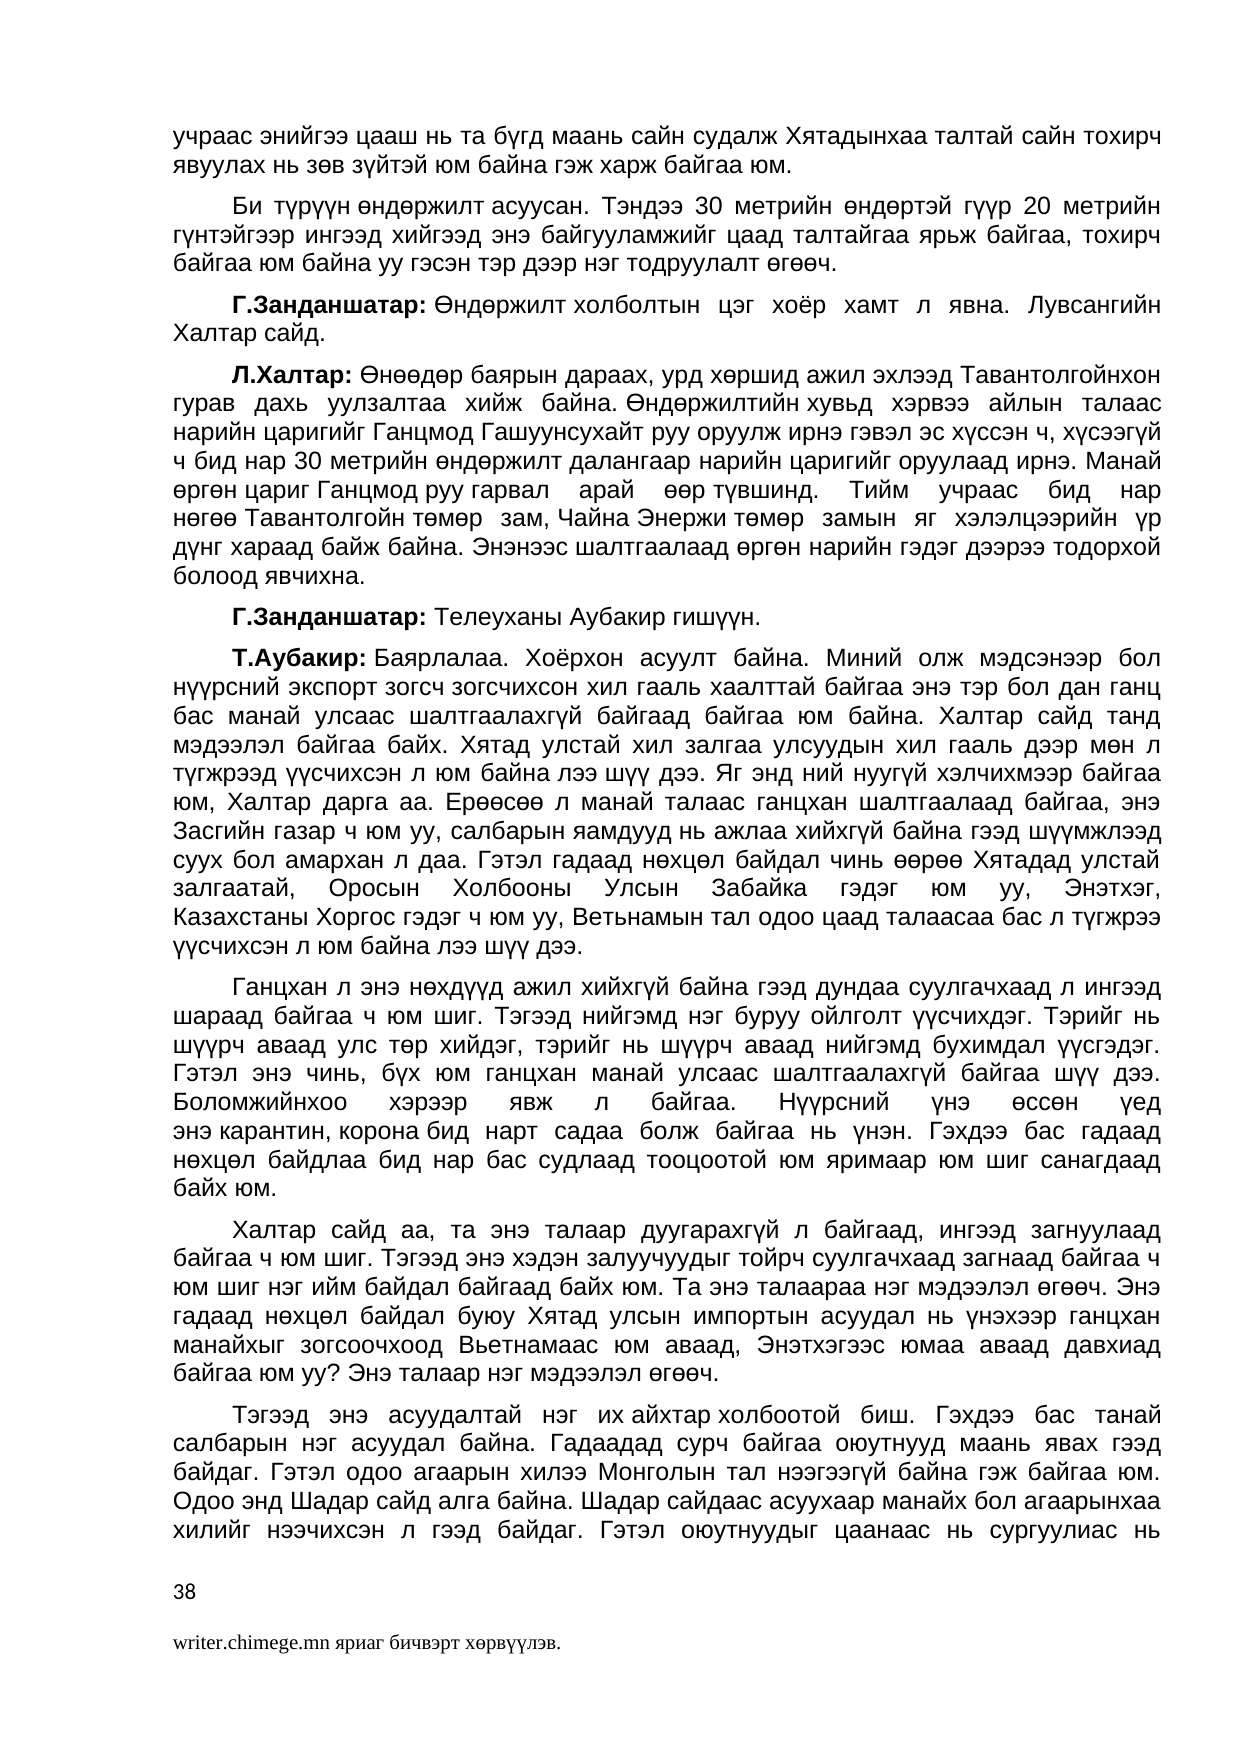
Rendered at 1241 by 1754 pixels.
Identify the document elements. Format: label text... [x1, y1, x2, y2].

text Г.Занданшатар: Телеуханы Аубакир гишүүн. [173, 602, 1162, 631]
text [173, 1399, 1162, 1543]
text Г.Занданшатар: Өндөржилт холболтын цэг хоёр хамт л явна. Лувсангийн Халтар сайд. [173, 289, 1162, 347]
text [173, 121, 1162, 178]
text Халтар сайд аа, та энэ талаар дуугарахгүй л байгаад, ингээд загнуулаад байгаа ч юм шиг. Тэгээд энэ хэдэн залуучуудыг тойрч суулгачхаад загнаад байгаа ч юм шиг нэг ийм байдал байгаад байх юм. Та энэ талаараа нэг мэдээлэл өгөөч. Энэ гадаад нөхцөл байдал буюу Хятад улсын импортын асуудал нь үнэхээр ганцхан манайхыг зогсоочхоод Вьетнамаас юм аваад, Энэтхэгээс юмаа аваад давхиад байгаа юм уу? Энэ талаар нэг мэдээлэл өгөөч. [173, 1214, 1162, 1387]
text Би түрүүн өндөржилт асуусан. Тэндээ 30 метрийн өндөртэй гүүр 20 метрийн гүнтэйгээр ингээд хийгээд энэ байгууламжийг цаад талтайгаа ярьж байгаа, тохирч байгаа юм байна уу гэсэн тэр дээр нэг тодруулалт өгөөч. [173, 191, 1162, 277]
text Т.Аубакир: Баярлалаа. Хоёрхон асуулт байна. Миний олж мэдсэнээр бол нүүрсний экспорт зогсч зогсчихсон хил гааль хаалттай байгаа энэ тэр бол дан ганц бас манай улсаас шалтгаалахгүй байгаад байгаа юм байна. Халтар сайд танд мэдээлэл байгаа байх. Хятад улстай хил залгаа улсуудын хил гааль дээр мөн л түгжрээд үүсчихсэн л юм байна лээ шүү дээ. Яг энд ний нуугүй хэлчихмээр байгаа юм, Халтар дарга аа. Ерөөсөө л манай талаас ганцхан шалтгаалаад байгаа, энэ Засгийн газар ч юм уу, салбарын яамдууд нь ажлаа хийхгүй байна гээд шүүмжлээд суух бол амархан л даа. Гэтэл гадаад нөхцөл байдал чинь өөрөө Хятадад улстай залгаатай, Оросын Холбооны Улсын Забайка гэдэг юм уу, Энэтхэг, Казахстаны Хоргос гэдэг ч юм уу, Ветьнамын тал одоо цаад талаасаа бас л түгжрээ үүсчихсэн л юм байна лээ шүү дээ. [173, 643, 1162, 959]
text Л.Халтар: Өнөөдөр баярын дараах, урд хөршид ажил эхлээд Тавантолгойнхон гурав дахь уулзалтаа хийж байна. Өндөржилтийн хувьд хэрвээ айлын талаас нарийн царигийг Ганцмод Гашуунсухайт руу оруулж ирнэ гэвэл эс хүссэн ч, хүсээгүй ч бид нар 30 метрийн өндөржилт далангаар нарийн царигийг оруулаад ирнэ. Манай өргөн цариг Ганцмод руу гарвал арай өөр түвшинд. Тийм учраас бид нар нөгөө Тавантолгойн төмөр зам, Чайна Энержи төмөр замын яг хэлэлцээрийн үр дүнг хараад байж байна. Энэнээс шалтгаалаад өргөн нарийн гэдэг дээрээ тодорхой болоод явчихна. [173, 359, 1162, 589]
text Ганцхан л энэ нөхдүүд ажил хийхгүй байна гээд дундаа суулгачхаад л ингээд шараад байгаа ч юм шиг. Тэгээд нийгэмд нэг буруу ойлголт үүсчихдэг. Тэрийг нь шүүрч аваад улс төр хийдэг, тэрийг нь шүүрч аваад нийгэмд бухимдал үүсгэдэг. Гэтэл энэ чинь, бүх юм ганцхан манай улсаас шалтгаалахгүй байгаа шүү дээ. Боломжийнхоо хэрээр явж л байгаа. Нүүрсний үнэ өссөн үед энэ карантин, корона бид нарт садаа болж байгаа нь үнэн. Гэхдээ бас гадаад нөхцөл байдлаа бид нар бас судлаад тооцоотой юм яримаар юм шиг санагдаад байх юм. [173, 972, 1162, 1202]
